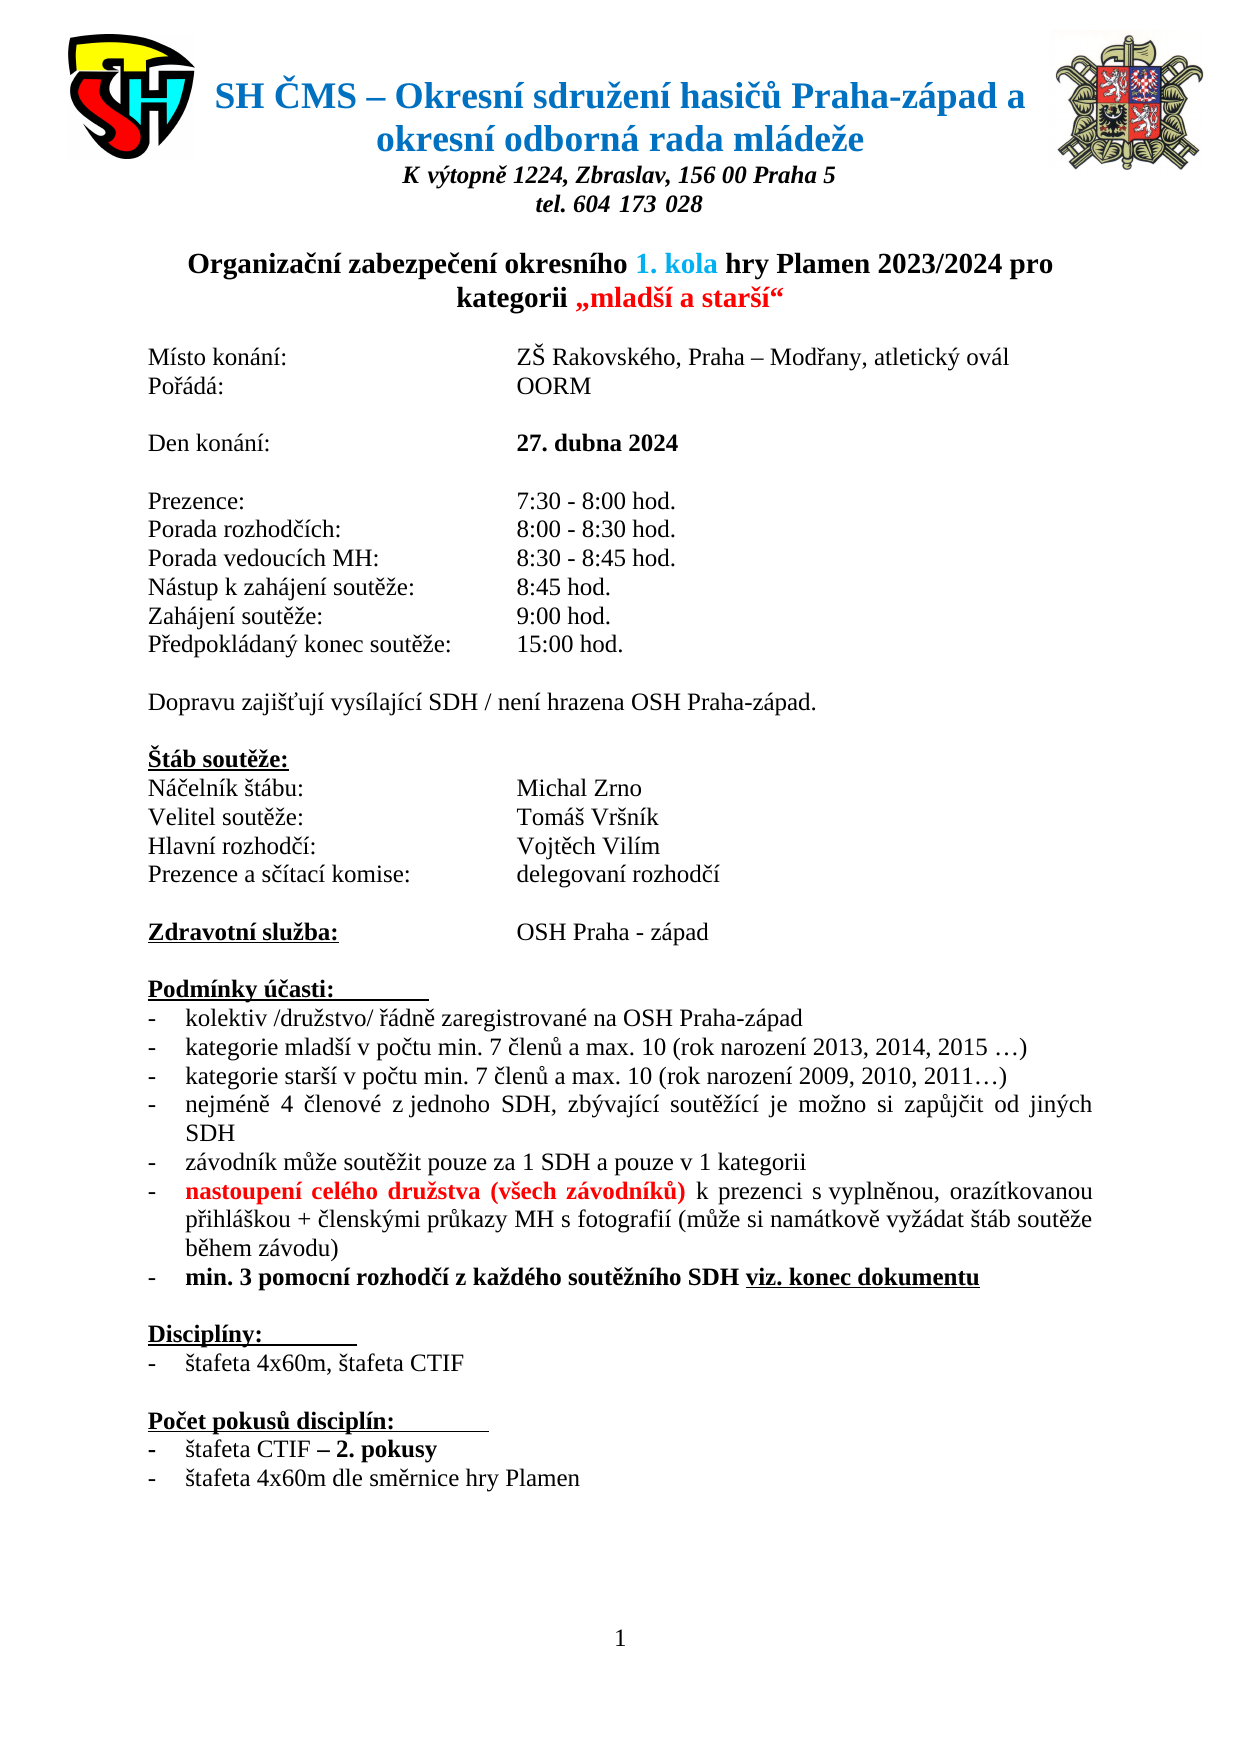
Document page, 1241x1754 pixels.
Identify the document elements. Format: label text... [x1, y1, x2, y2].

text Pořádá: OORM [148, 371, 1093, 428]
picture [1048, 30, 1207, 174]
list štafeta 4x60m, štafeta CTIF [148, 1348, 1093, 1377]
text Zahájení soutěže: 9:00 hod. [148, 601, 1093, 629]
list štafeta 4x60m dle směrnice hry Plamen [148, 1463, 1093, 1492]
text Náčelník štábu: Michal Zrno [148, 773, 1093, 802]
picture [68, 34, 195, 159]
text Prezence a sčítací komise: delegovaní rozhodčí [148, 859, 1093, 888]
text Počet pokusů disciplín: [148, 1406, 1093, 1434]
list nejméně 4 členové z jednoho SDH, zbývající soutěžící je možno si zapůjčit od jiných SDH [148, 1089, 1093, 1147]
text Porada vedoucích MH: 8:30 - 8:45 hod. [148, 543, 1093, 572]
text Disciplíny: [148, 1319, 1093, 1348]
text Den konání: 27. dubna 2024 [148, 428, 1093, 457]
text Zdravotní služba: OSH Praha - západ [148, 917, 1093, 946]
text Velitel soutěže: Tomáš Vršník [148, 802, 1093, 831]
text Podmínky účasti: [148, 974, 1093, 1003]
list nastoupení celého družstva (všech závodníků) k prezenci s vyplněnou, orazítkovanou přihláškou + členskými průkazy MH s fotografií (může si namátkově vyžádat štáb soutěže během závodu) [148, 1176, 1093, 1262]
list kategorie starší v počtu min. 7 členů a max. 10 (rok narození 2009, 2010, 2011…) [148, 1061, 1093, 1089]
list min. 3 pomocní rozhodčí z každého soutěžního SDH viz. konec dokumentu [148, 1262, 1093, 1291]
text Organizační zabezpečení okresního 1. kola hry Plamen 2023/2024 pro kategorii „mladší a starší“ [148, 246, 1093, 313]
text Prezence: 7:30 - 8:00 hod. [148, 486, 1093, 514]
list kategorie mladší v počtu min. 7 členů a max. 10 (rok narození 2013, 2014, 2015 …) [148, 1032, 1093, 1061]
text Nástup k zahájení soutěže: 8:45 hod. [148, 572, 1093, 601]
text Místo konání: ZŠ Rakovského, Praha – Modřany, atletický ovál [148, 342, 1093, 371]
text Porada rozhodčích: 8:00 - 8:30 hod. [148, 514, 1093, 543]
subtitle Štáb soutěže: [148, 744, 1093, 773]
list závodník může soutěžit pouze za 1 SDH a pouze v 1 kategorii [148, 1147, 1093, 1176]
text Předpokládaný konec soutěže: 15:00 hod. [148, 629, 1093, 658]
list kolektiv /družstvo/ řádně zaregistrované na OSH Praha-západ [148, 1003, 1093, 1032]
text Hlavní rozhodčí: Vojtěch Vilím [148, 831, 1093, 859]
list štafeta CTIF – 2. pokusy [148, 1434, 1093, 1463]
text Dopravu zajišťují vysílající SDH / není hrazena OSH Praha-západ. [148, 687, 1093, 716]
